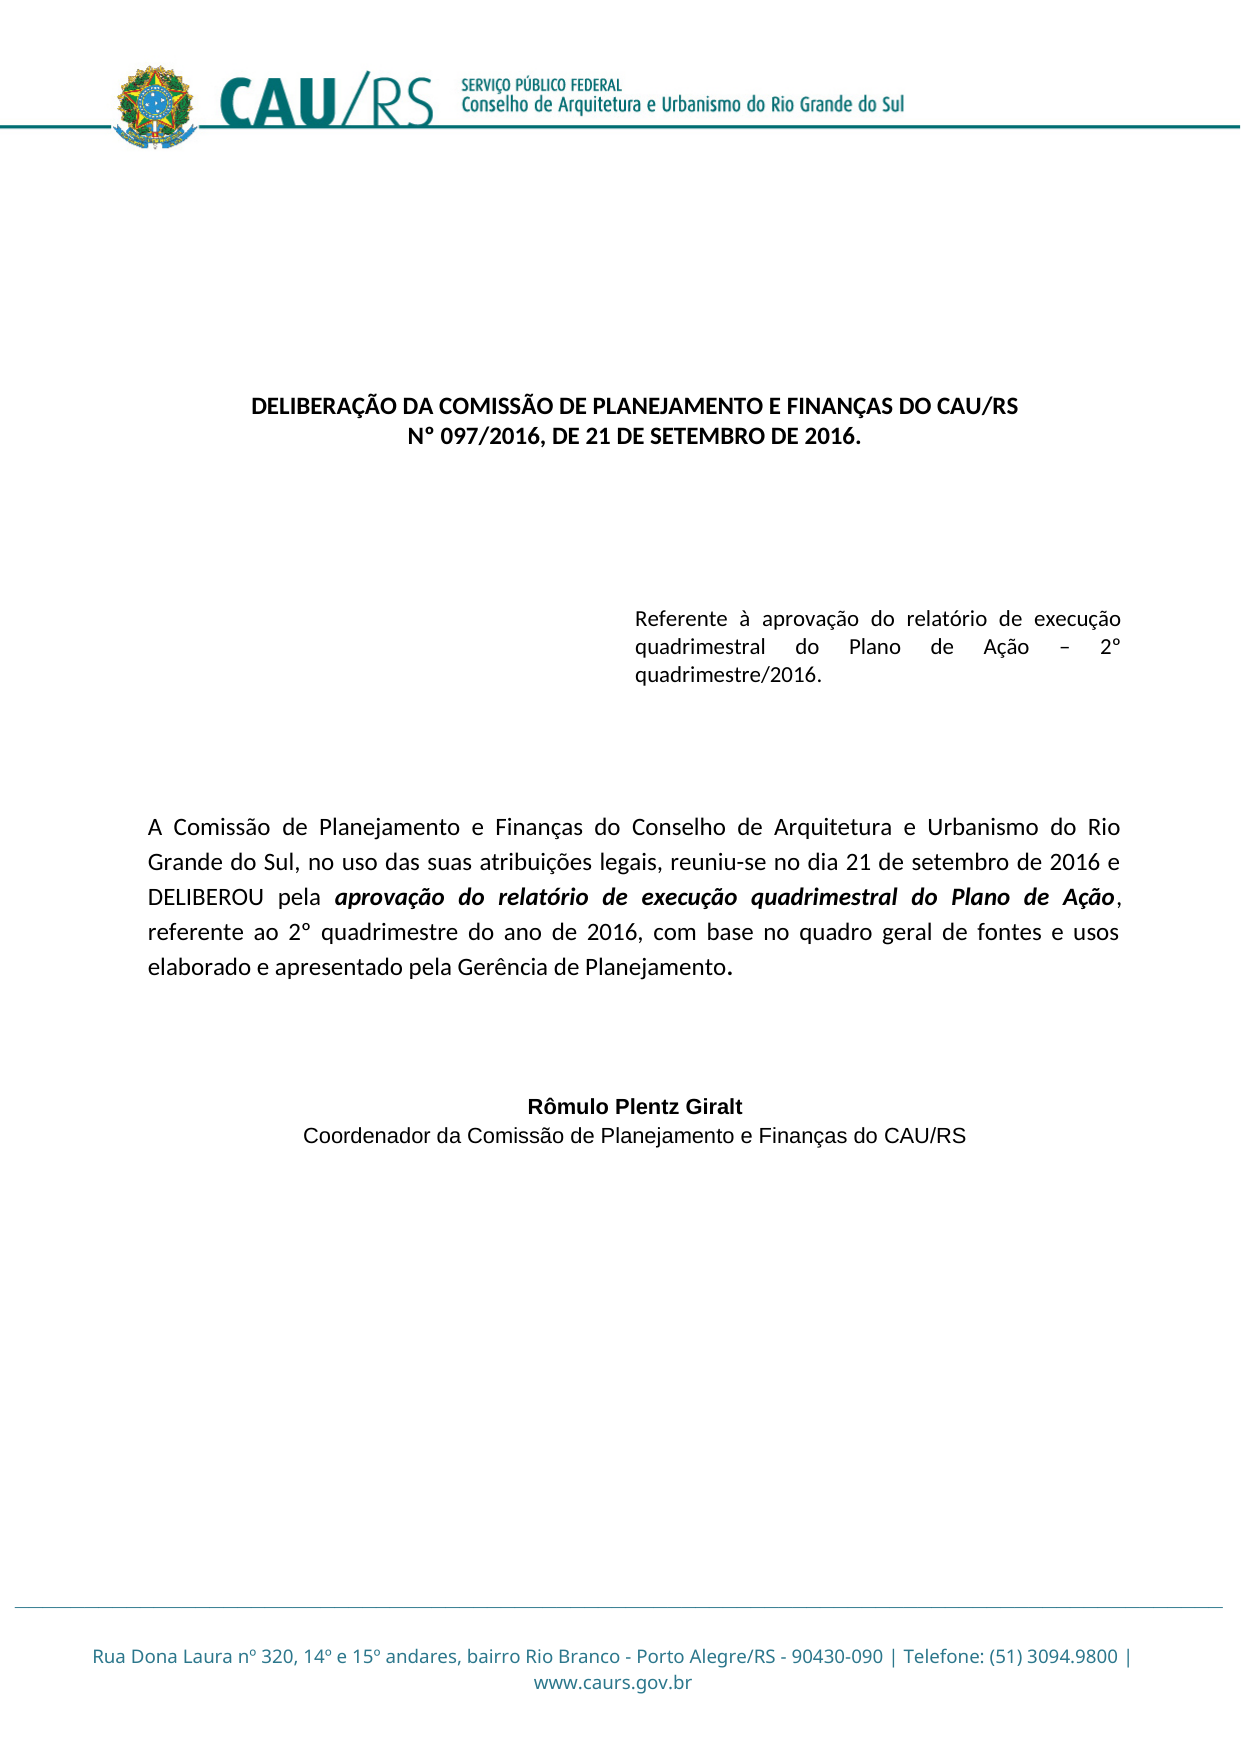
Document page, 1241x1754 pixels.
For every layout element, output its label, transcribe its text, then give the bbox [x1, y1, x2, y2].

text Nº 097/2016, DE 21 DE SETEMBRO DE 2016. [148, 420, 1122, 451]
text Coordenador da Comissão de Planejamento e Finanças do CAU/RS [148, 1123, 1122, 1148]
picture [0, 0, 1241, 160]
text DELIBERAÇÃO DA COMISSÃO DE PLANEJAMENTO E FINANÇAS DO CAU/RS [148, 390, 1122, 420]
text Rômulo Plentz Giralt [148, 1094, 1122, 1119]
text A Comissão de Planejamento e Finanças do Conselho de Arquitetura e Urbanismo do Rio Grande do Sul, no uso das suas atribuições legais, reuniu-se no dia 21 de setembro de 2016 e DELIBEROU pela aprovação do relatório de execução quadrimestral do Plano de Ação, referente ao 2º quadrimestre do ano de 2016, com base no quadro geral de fontes e usos elaborado e apresentado pela Gerência de Planejamento. [148, 811, 1122, 982]
text Referente à aprovação do relatório de execução quadrimestral do Plano de Ação – 2º quadrimestre/2016. [635, 604, 1122, 688]
